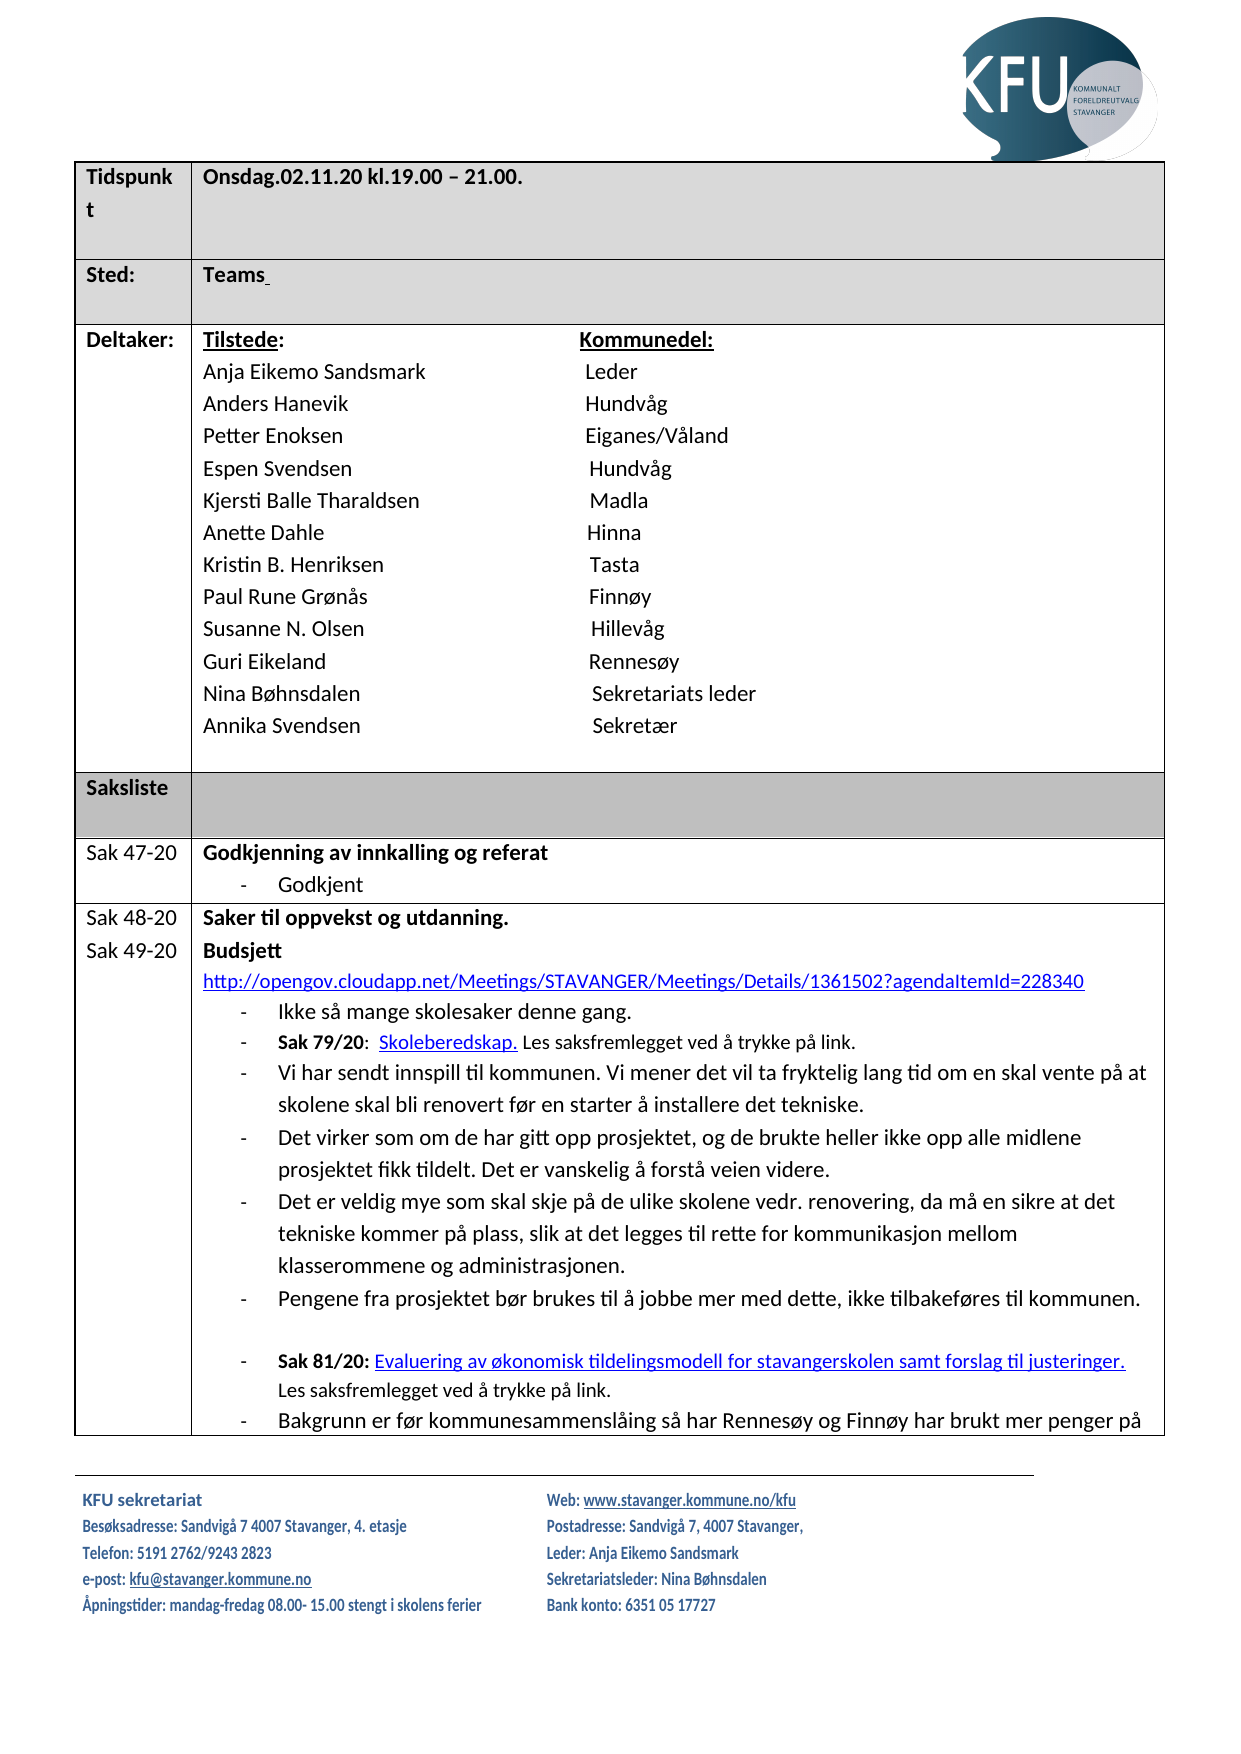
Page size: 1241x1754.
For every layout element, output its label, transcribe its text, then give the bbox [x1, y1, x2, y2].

table_header Onsdag.02.11.20 kl.19.00 – 21.00. [192, 163, 1164, 259]
table_cell Tilstede: Kommunedel: Anja Eikemo Sandsmark Leder Anders Hanevik Hundvåg Petter Enoksen Eiganes/Våland Espen Svendsen Hundvåg Kjersti Balle Tharaldsen Madla Anette Dahle Hinna Kristin B. Henriksen Tasta Paul Rune Grønås Finnøy Susanne N. Olsen Hillevåg Guri Eikeland Rennesøy Nina Bøhnsdalen Sekretariats leder Annika Svendsen Sekretær [192, 325, 1164, 772]
table_cell Saksliste [76, 773, 191, 837]
table_cell Sak 47-20 [76, 839, 191, 902]
table_header Tidspunkt [76, 163, 191, 259]
table_cell Deltaker: [76, 325, 191, 772]
table_cell Godkjenning av innkalling og referat Godkjent [192, 839, 1164, 902]
table_cell Teams [192, 260, 1164, 324]
table_cell [192, 773, 1164, 837]
table_cell Sted: [76, 260, 191, 324]
picture [962, 17, 1158, 161]
table_cell Sak 48-20 Sak 49-20 [76, 904, 191, 1434]
